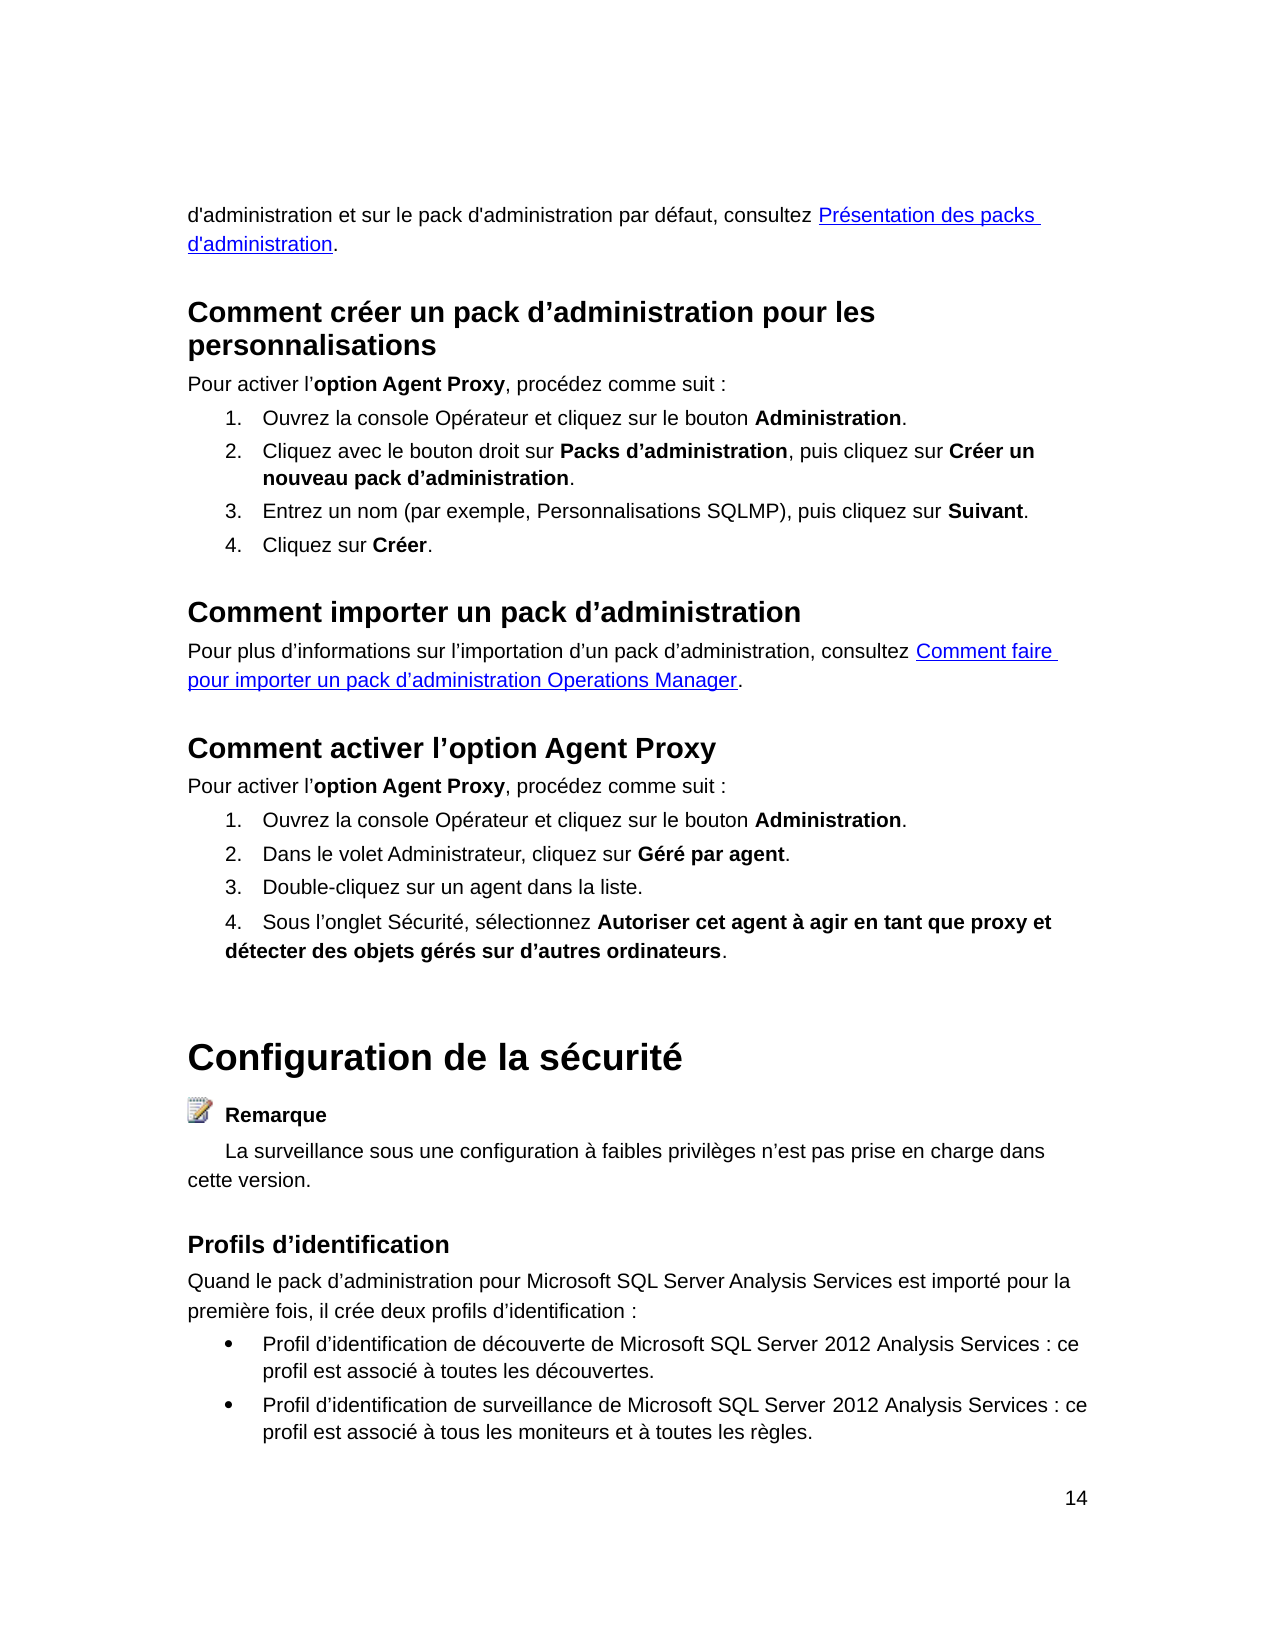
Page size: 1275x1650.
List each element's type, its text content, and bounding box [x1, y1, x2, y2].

subtitle Comment importer un pack d’administration [187, 595, 1087, 629]
text Pour activer l’option Agent Proxy, procédez comme suit : [187, 368, 1087, 397]
subtitle Configuration de la sécurité [187, 1035, 1087, 1078]
list 2. Cliquez avec le bouton droit sur Packs d’administration, puis cliquez sur Créer un nouveau pack d’administration. [225, 437, 1087, 491]
subtitle Comment créer un pack d’administration pour les personnalisations [187, 295, 1087, 362]
subtitle Profils d’identification [187, 1231, 1087, 1259]
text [187, 199, 1087, 257]
list 1. Ouvrez la console Opérateur et cliquez sur le bouton Administration. [225, 403, 1087, 431]
text Pour plus d’informations sur l’importation d’un pack d’administration, consultez Comment faire pour importer un pack d’administration Operations Manager. [187, 635, 1087, 693]
text La surveillance sous une configuration à faibles privilèges n’est pas prise en charge dans cette version. [187, 1084, 1087, 1193]
list 1. Ouvrez la console Opérateur et cliquez sur le bouton Administration. [225, 806, 1087, 833]
list 3. Double-cliquez sur un agent dans la liste. [225, 873, 1087, 900]
list Profil d’identification de surveillance de Microsoft SQL Server 2012 Analysis Services : ce profil est associé à tous les moniteurs et à toutes les règles. [225, 1391, 1087, 1445]
text 4. Sous l’onglet Sécurité, sélectionnez Autoriser cet agent à agir en tant que proxy et détecter des objets gérés sur d’autres ordinateurs. [225, 906, 1087, 964]
list 3. Entrez un nom (par exemple, Personnalisations SQLMP), puis cliquez sur Suivant. [225, 497, 1087, 524]
text Pour activer l’option Agent Proxy, procédez comme suit : [187, 771, 1087, 800]
text Quand le pack d’administration pour Microsoft SQL Server Analysis Services est importé pour la première fois, il crée deux profils d’identification : [187, 1266, 1087, 1324]
picture [187, 1097, 226, 1123]
subtitle Comment activer l’option Agent Proxy [187, 731, 1087, 764]
list 4. Cliquez sur Créer. [225, 531, 1087, 558]
text Remarque [187, 1097, 333, 1128]
list Profil d’identification de découverte de Microsoft SQL Server 2012 Analysis Services : ce profil est associé à toutes les découvertes. [225, 1330, 1087, 1384]
list 2. Dans le volet Administrateur, cliquez sur Géré par agent. [225, 839, 1087, 866]
